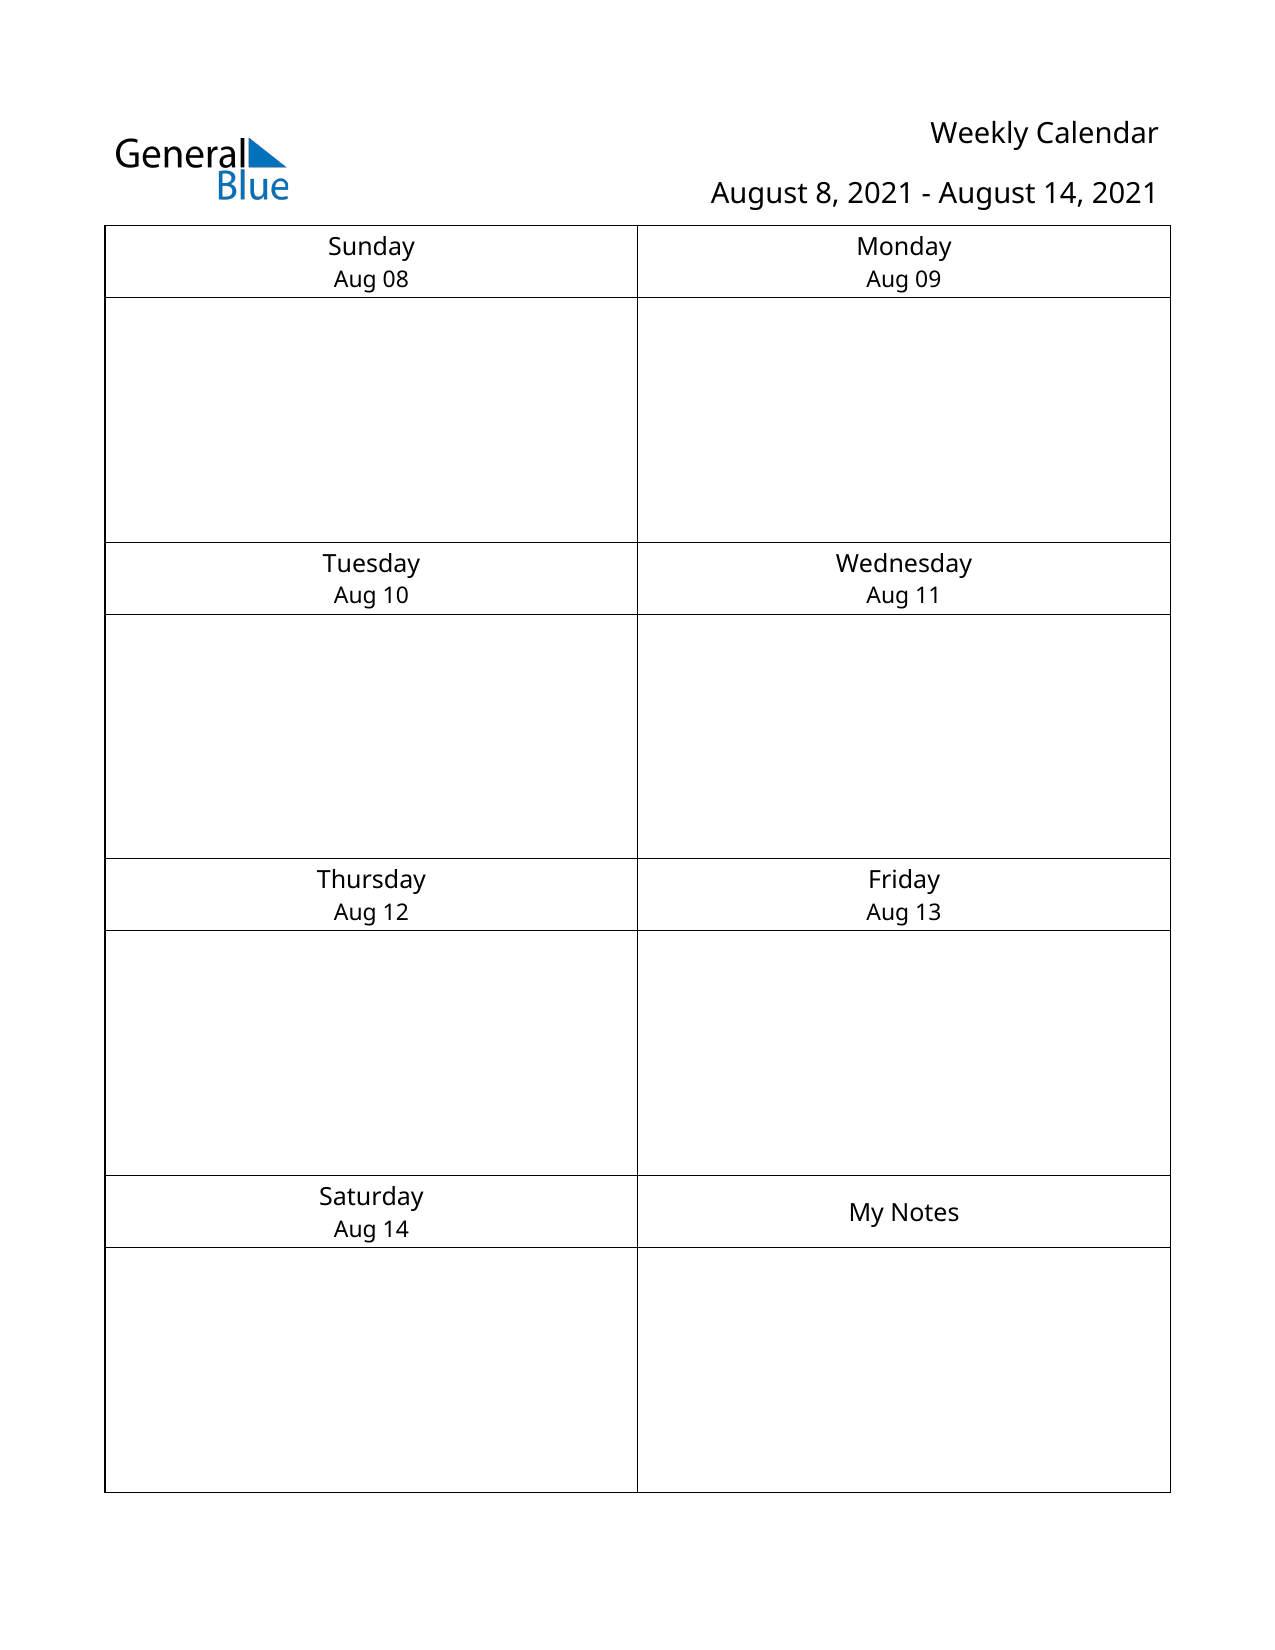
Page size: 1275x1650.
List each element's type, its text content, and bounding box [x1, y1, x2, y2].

table_cell Wednesday Aug 11 [638, 543, 1170, 613]
table_cell Friday Aug 13 [638, 859, 1170, 930]
table_cell [106, 298, 637, 542]
table_cell Saturday Aug 14 [106, 1176, 637, 1247]
table_cell [638, 615, 1170, 858]
table_header Weekly Calendar August 8, 2021 - August 14, 2021 [302, 113, 1170, 225]
table_cell Monday Aug 09 [638, 226, 1170, 297]
table_header [105, 113, 302, 225]
table_cell Tuesday Aug 10 [106, 543, 637, 613]
picture [116, 138, 289, 200]
table_cell [106, 1248, 637, 1492]
table_cell Thursday Aug 12 [106, 859, 637, 930]
table_cell [106, 615, 637, 858]
table_cell Sunday Aug 08 [106, 226, 637, 297]
table_cell [638, 1248, 1170, 1492]
table_cell [638, 931, 1170, 1175]
table_cell My Notes [638, 1176, 1170, 1247]
table_cell [106, 931, 637, 1175]
table_cell [638, 298, 1170, 542]
